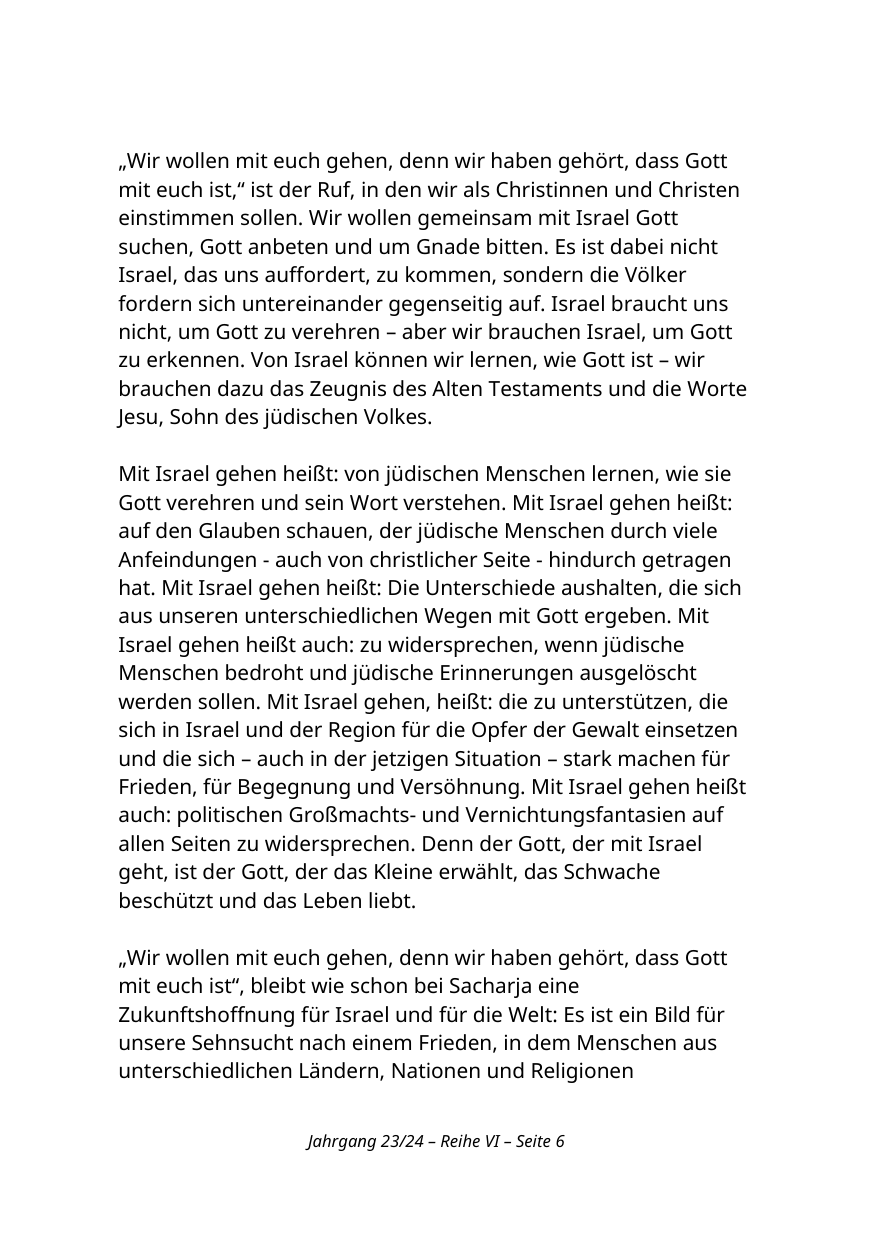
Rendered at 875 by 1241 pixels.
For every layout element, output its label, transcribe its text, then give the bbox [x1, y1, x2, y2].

text „Wir wollen mit euch gehen, denn wir haben gehört, dass Gott mit euch ist,“ ist der Ruf, in den wir als Christinnen und Christen einstimmen sollen. Wir wollen gemeinsam mit Israel Gott suchen, Gott anbeten und um Gnade bitten. Es ist dabei nicht Israel, das uns auffordert, zu kommen, sondern die Völker fordern sich untereinander gegenseitig auf. Israel braucht uns nicht, um Gott zu verehren – aber wir brauchen Israel, um Gott zu erkennen. Von Israel können wir lernen, wie Gott ist – wir brauchen dazu das Zeugnis des Alten Testaments und die Worte Jesu, Sohn des jüdischen Volkes. [118, 147, 756, 431]
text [118, 943, 756, 1085]
text Mit Israel gehen heißt: von jüdischen Menschen lernen, wie sie Gott verehren und sein Wort verstehen. Mit Israel gehen heißt: auf den Glauben schauen, der jüdische Menschen durch viele Anfeindungen - auch von christlicher Seite - hindurch getragen hat. Mit Israel gehen heißt: Die Unterschiede aushalten, die sich aus unseren unterschiedlichen Wegen mit Gott ergeben. Mit Israel gehen heißt auch: zu widersprechen, wenn jüdische Menschen bedroht und jüdische Erinnerungen ausgelöscht werden sollen. Mit Israel gehen, heißt: die zu unterstützen, die sich in Israel und der Region für die Opfer der Gewalt einsetzen und die sich – auch in der jetzigen Situation – stark machen für Frieden, für Begegnung und Versöhnung. Mit Israel gehen heißt auch: politischen Großmachts- und Vernichtungsfantasien auf allen Seiten zu widersprechen. Denn der Gott, der mit Israel geht, ist der Gott, der das Kleine erwählt, das Schwache beschützt und das Leben liebt. [118, 459, 756, 914]
